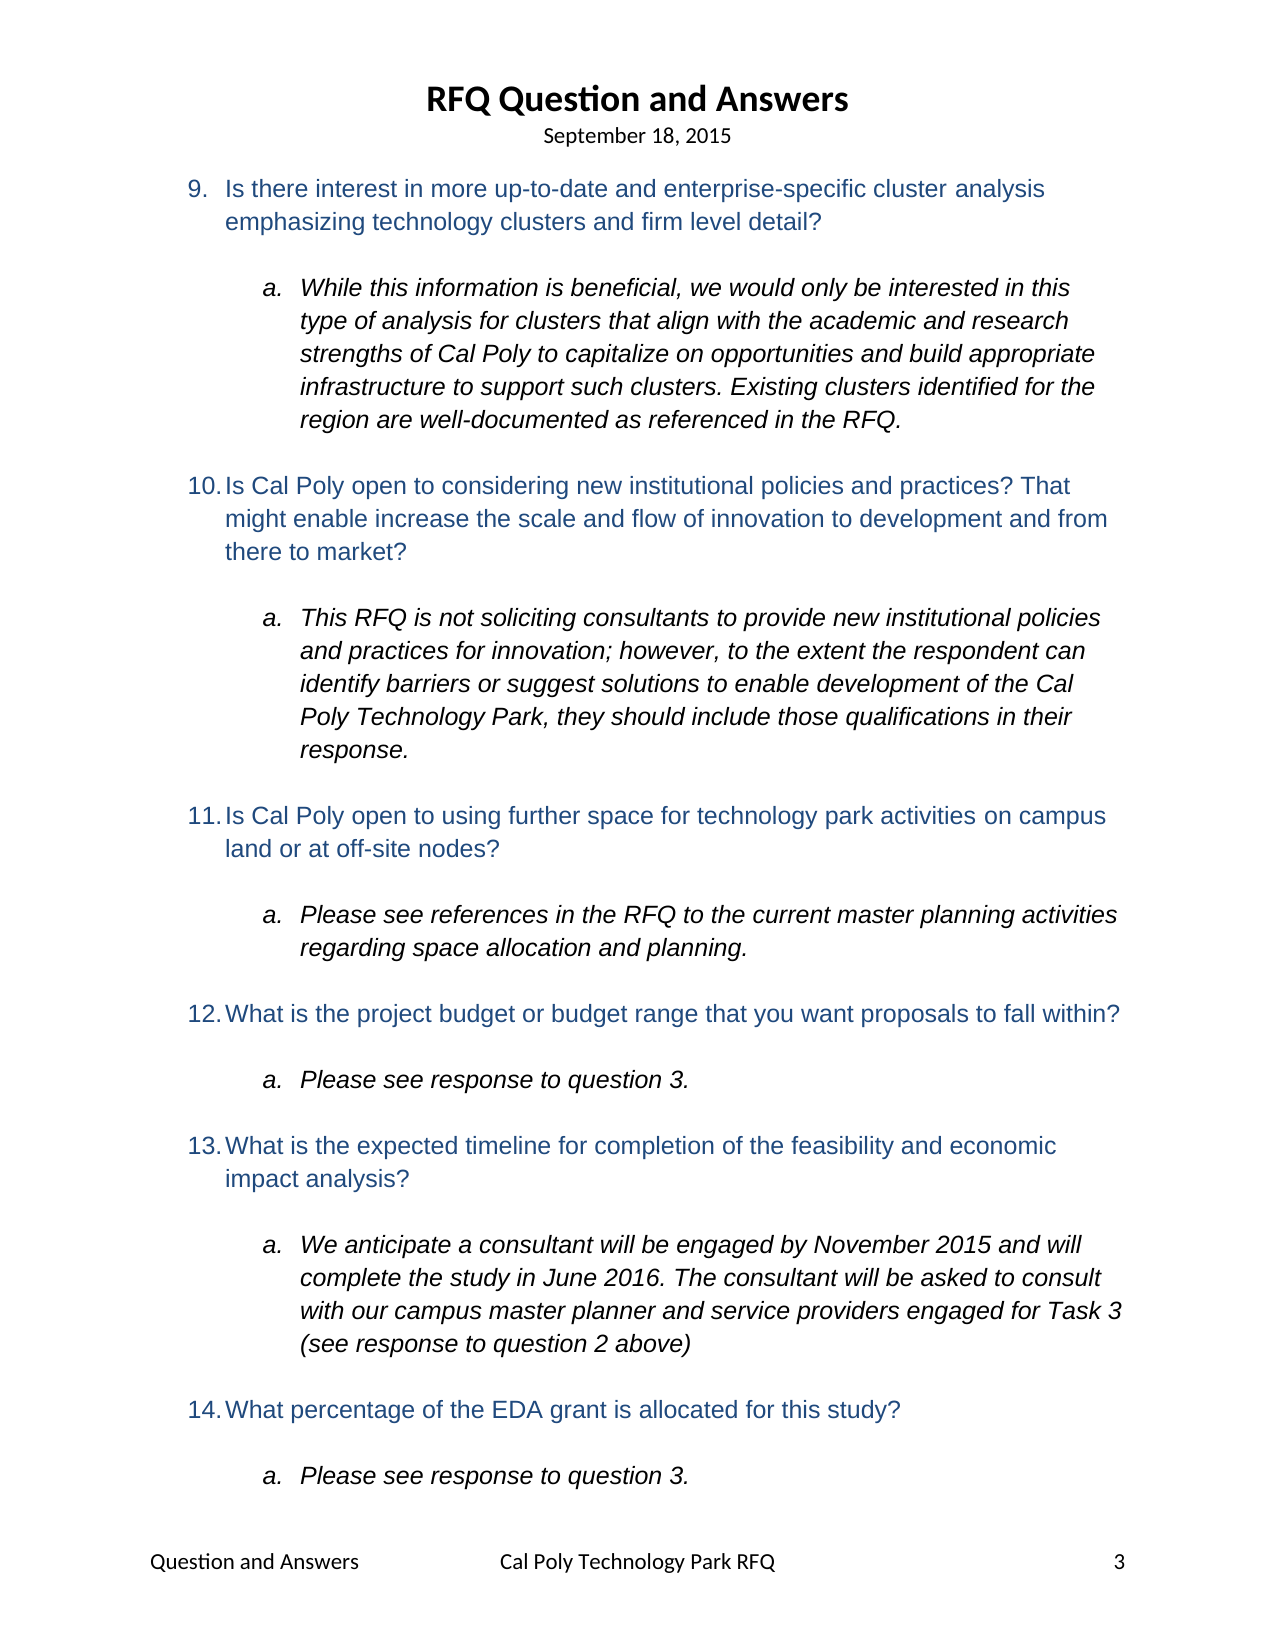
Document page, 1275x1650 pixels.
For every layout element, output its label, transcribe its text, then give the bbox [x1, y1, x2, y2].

list Please see response to question 3. [262, 1065, 1125, 1094]
list Is Cal Poly open to considering new institutional policies and practices? That might enable increase the scale and flow of innovation to development and from there to market? [187, 471, 1125, 566]
list Is Cal Poly open to using further space for technology park activities on campus land or at off-site nodes? [187, 801, 1125, 863]
list We anticipate a consultant will be engaged by November 2015 and will complete the study in June 2016. The consultant will be asked to consult with our campus master planner and service providers engaged for Task 3 (see response to question 2 above) [262, 1230, 1125, 1358]
list This RFQ is not soliciting consultants to provide new institutional policies and practices for innovation; however, to the extent the respondent can identify barriers or suggest solutions to enable development of the Cal Poly Technology Park, they should include those qualifications in their response. [262, 603, 1125, 764]
list What is the project budget or budget range that you want proposals to fall within? [187, 999, 1125, 1028]
list Please see response to question 3. [262, 1461, 1125, 1490]
list While this information is beneficial, we would only be interested in this type of analysis for clusters that align with the academic and research strengths of Cal Poly to capitalize on opportunities and build appropriate infrastructure to support such clusters. Existing clusters identified for the region are well-documented as referenced in the RFQ. [262, 273, 1125, 433]
list What is the expected timeline for completion of the feasibility and economic impact analysis? [187, 1131, 1125, 1193]
list Please see references in the RFQ to the current master planning activities regarding space allocation and planning. [262, 900, 1125, 962]
list Is there interest in more up-to-date and enterprise-specific cluster analysis emphasizing technology clusters and firm level detail? [187, 173, 1125, 235]
list What percentage of the EDA grant is allocated for this study? [187, 1395, 1125, 1424]
